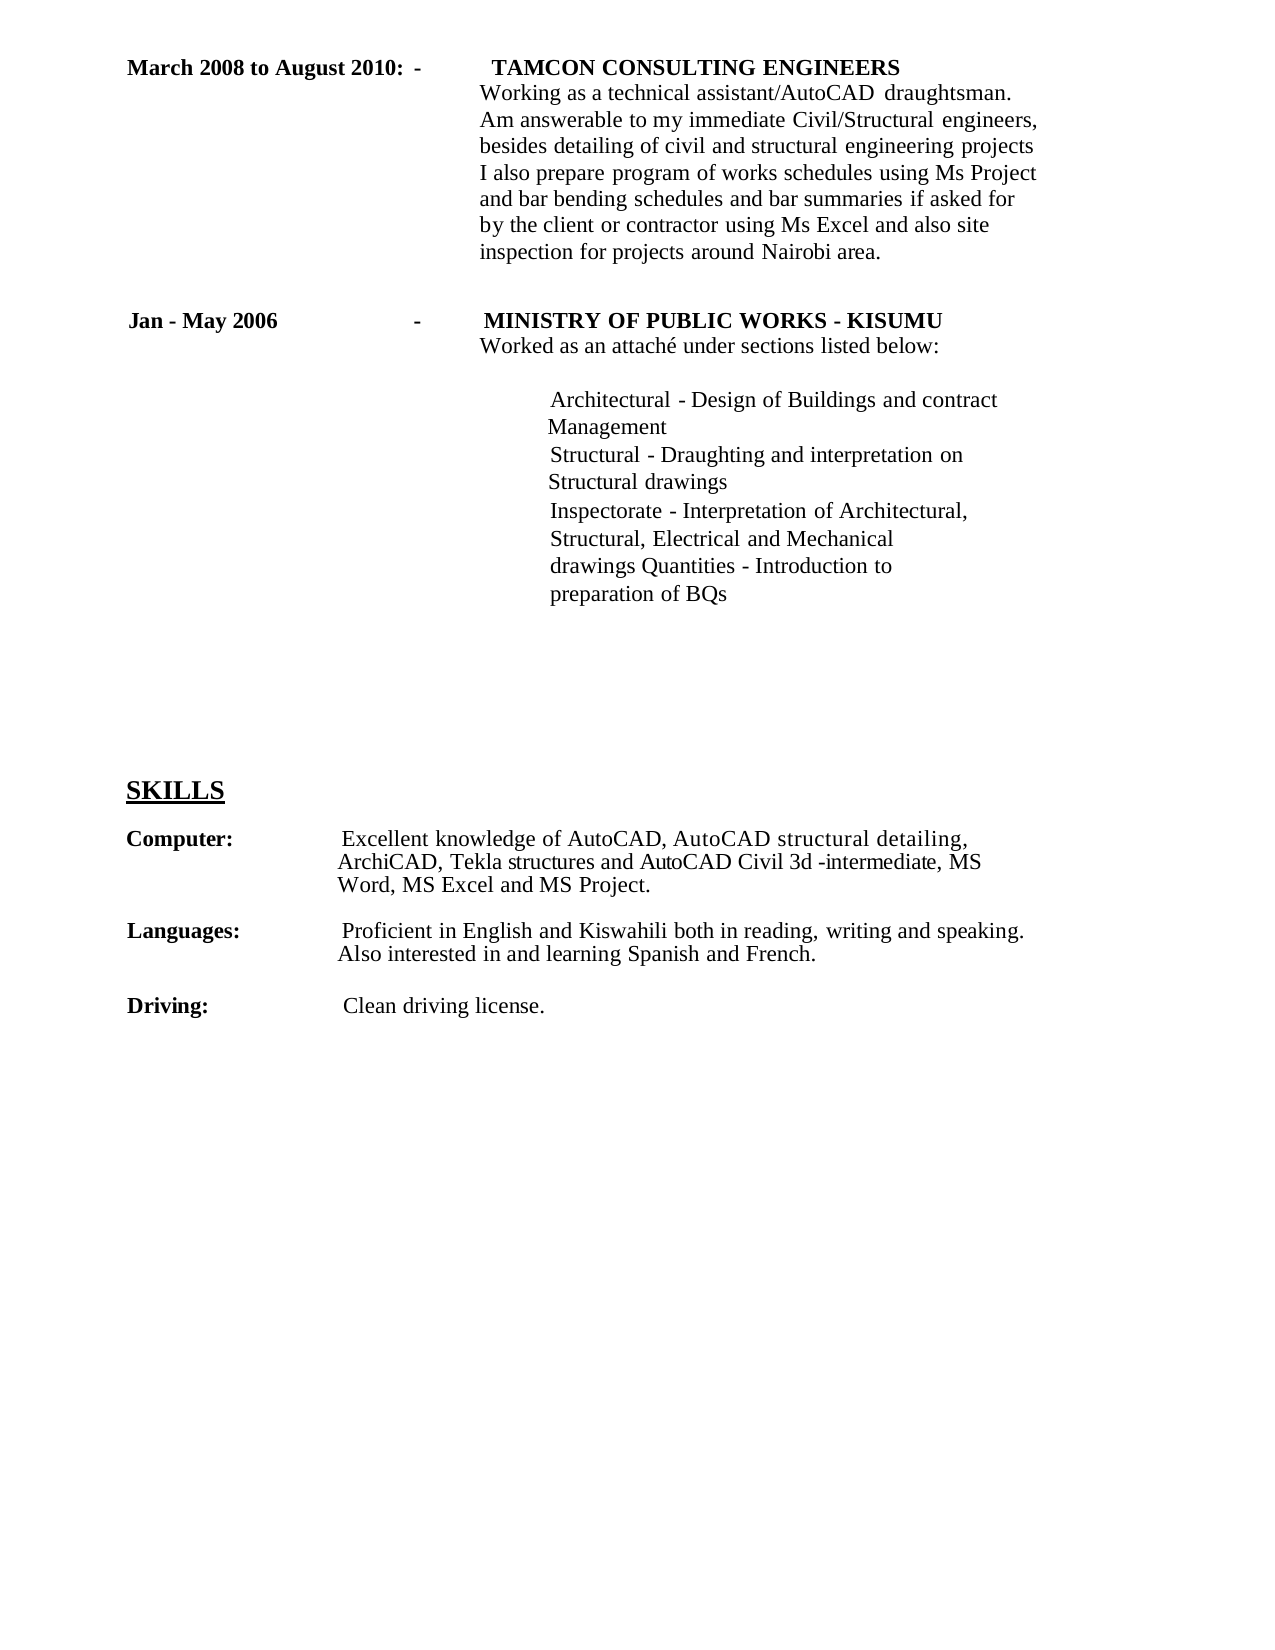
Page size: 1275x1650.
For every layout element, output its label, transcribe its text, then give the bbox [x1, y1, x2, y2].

text Management [546, 413, 667, 439]
text Am answerable to my immediate Civil/Structural engineers, besides detailing of civil and structural engineering projects I also prepare program of works schedules using Ms Project and bar bending schedules and bar summaries if asked for by the client or contractor using Ms Excel and also site inspection for projects around Nairobi area. [479, 106, 1044, 264]
text SKILLS [126, 774, 1096, 805]
text Computer: Excellent knowledge of AutoCAD, AutoCAD structural detailing, ArchiCAD, Tekla structures and AutoCAD Civil 3d -intermediate, MS Word, MS Excel and MS Project. [126, 828, 1044, 897]
text Working as a technical assistant/AutoCAD draughtsman. [479, 81, 1096, 106]
text Languages: Proficient in English and Kiswahili both in reading, writing and speaking. Also interested in and learning Spanish and French. [127, 921, 1067, 966]
text Architectural - Design of Buildings and contract [550, 386, 1096, 412]
text Jan - May 2006 - MINISTRY OF PUBLIC WORKS - KISUMU [128, 307, 1096, 333]
text Structural drawings [547, 468, 728, 495]
text Inspectorate - Interpretation of Architectural, Structural, Electrical and Mechanical drawings Quantities - Introduction to preparation of BQs [550, 497, 982, 606]
text Structural - Draughting and interpretation on [550, 441, 1096, 467]
text March 2008 to August 2010: - TAMCON CONSULTING ENGINEERS [127, 54, 1096, 81]
text Driving: Clean driving license. [127, 992, 1096, 1018]
text Worked as an attaché under sections listed below: [479, 333, 1096, 358]
